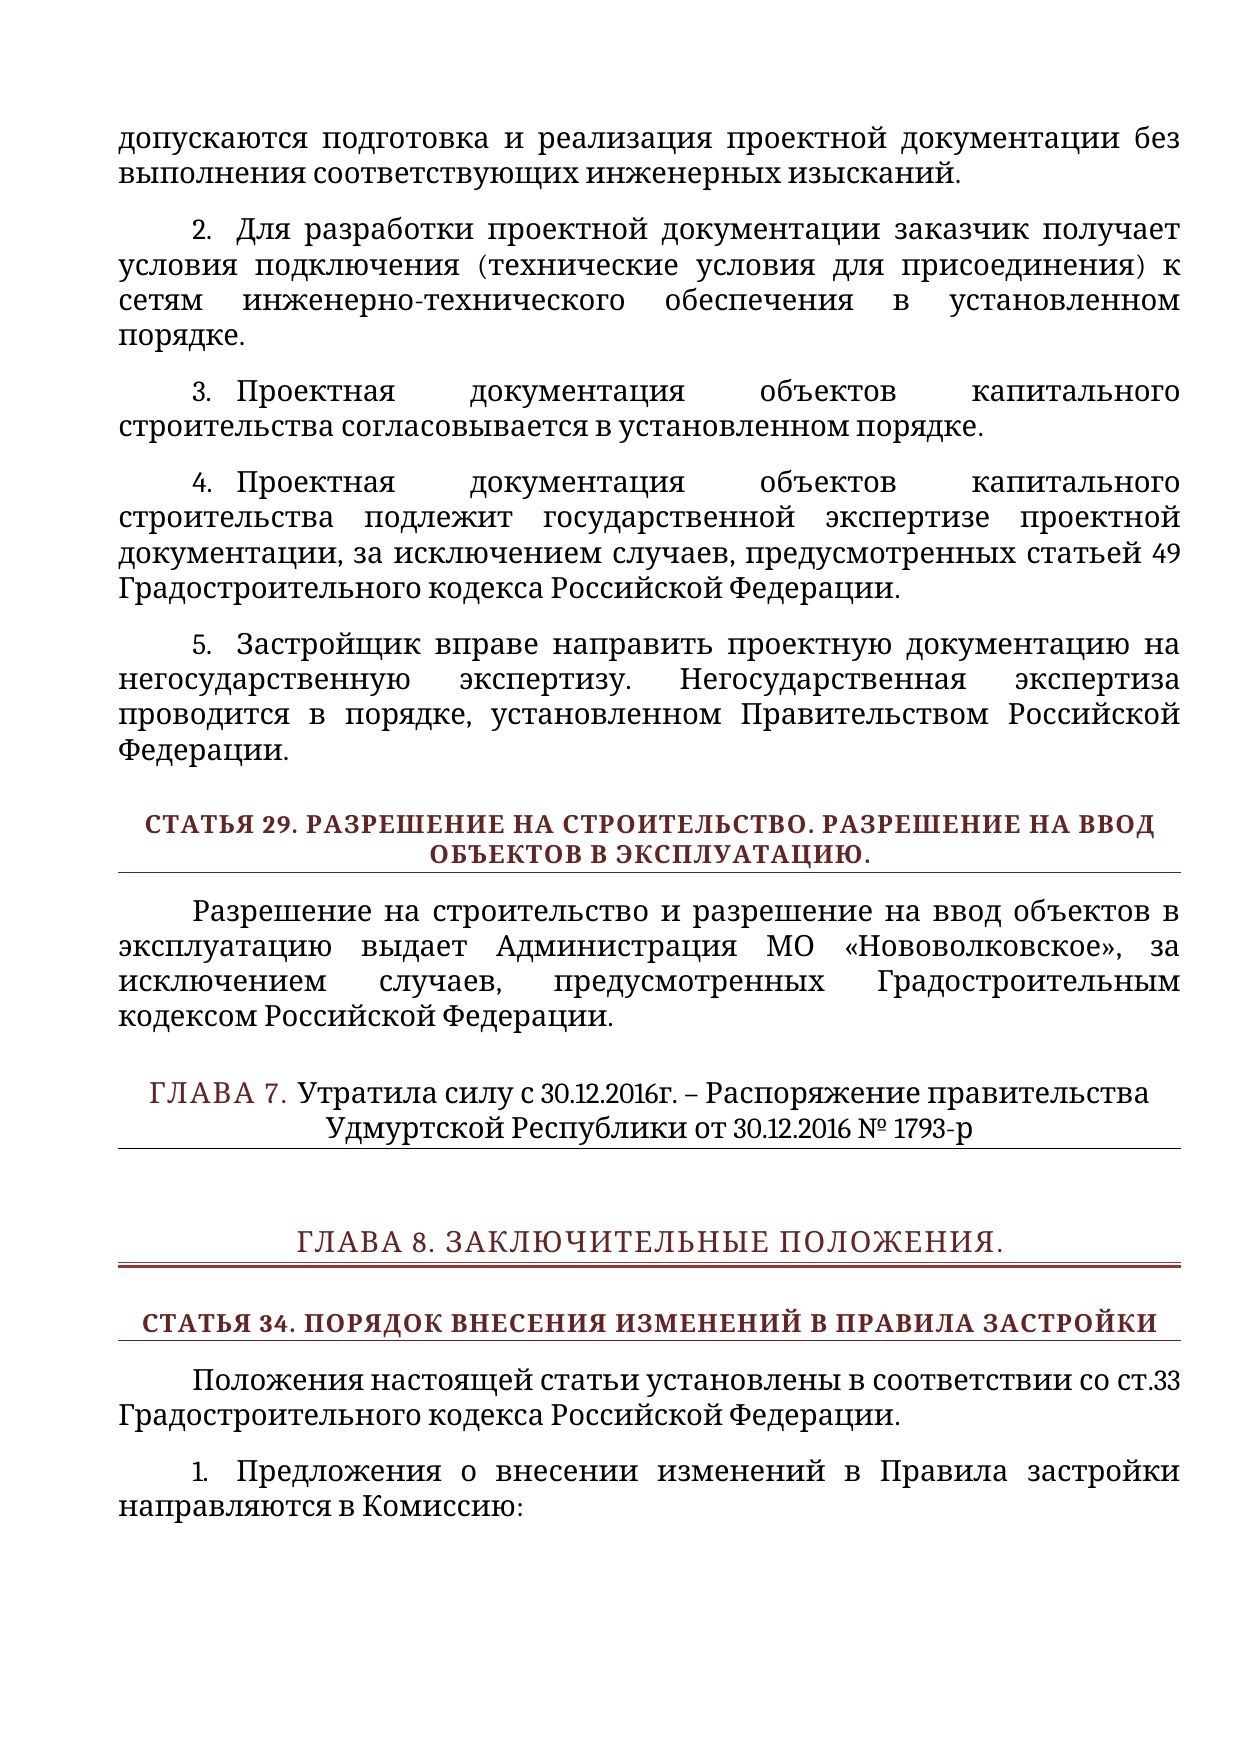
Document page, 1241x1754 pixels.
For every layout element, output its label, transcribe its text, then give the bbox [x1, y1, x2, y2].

text 4. Проектная документация объектов капитального строительства подлежит государственной экспертизе проектной документации, за исключением случаев, предусмотренных статьей 49 Градостроительного кодекса Российской Федерации. [118, 466, 1181, 606]
text 2. Для разработки проектной документации заказчик получает условия подключения (технические условия для присоединения) к сетям инженерно-технического обеспечения в установленном порядке. [118, 213, 1181, 353]
subtitle Глава 7. Утратила силу с 30.12.2016г. – Распоряжение правительства Удмуртской Республики от 30.12.2016 № 1793-р [118, 1077, 1181, 1148]
text 3. Проектная документация объектов капитального строительства согласовывается в установленном порядке. [118, 375, 1181, 444]
text Статья 34. Порядок внесения изменений в Правила застройки [118, 1309, 1181, 1340]
text Разрешение на строительство и разрешение на ввод объектов в эксплуатацию выдает Администрация МО «Нововолковское», за исключением случаев, предусмотренных Градостроительным кодексом Российской Федерации. [118, 895, 1181, 1034]
text 1. Предложения о внесении изменений в Правила застройки направляются в Комиссию: [118, 1455, 1181, 1524]
text 5. Застройщик вправе направить проектную документацию на негосударственную экспертизу. Негосударственная экспертиза проводится в порядке, установленном Правительством Российской Федерации. [118, 628, 1181, 767]
text Статья 29. Разрешение на строительство. Разрешение на ввод объектов в эксплуатацию. [118, 811, 1181, 872]
text Положения настоящей статьи установлены в соответствии со ст.33 Градостроительного кодекса Российской Федерации. [118, 1364, 1181, 1432]
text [118, 122, 1181, 191]
subtitle Глава 8. Заключительные положения. [118, 1226, 1181, 1262]
